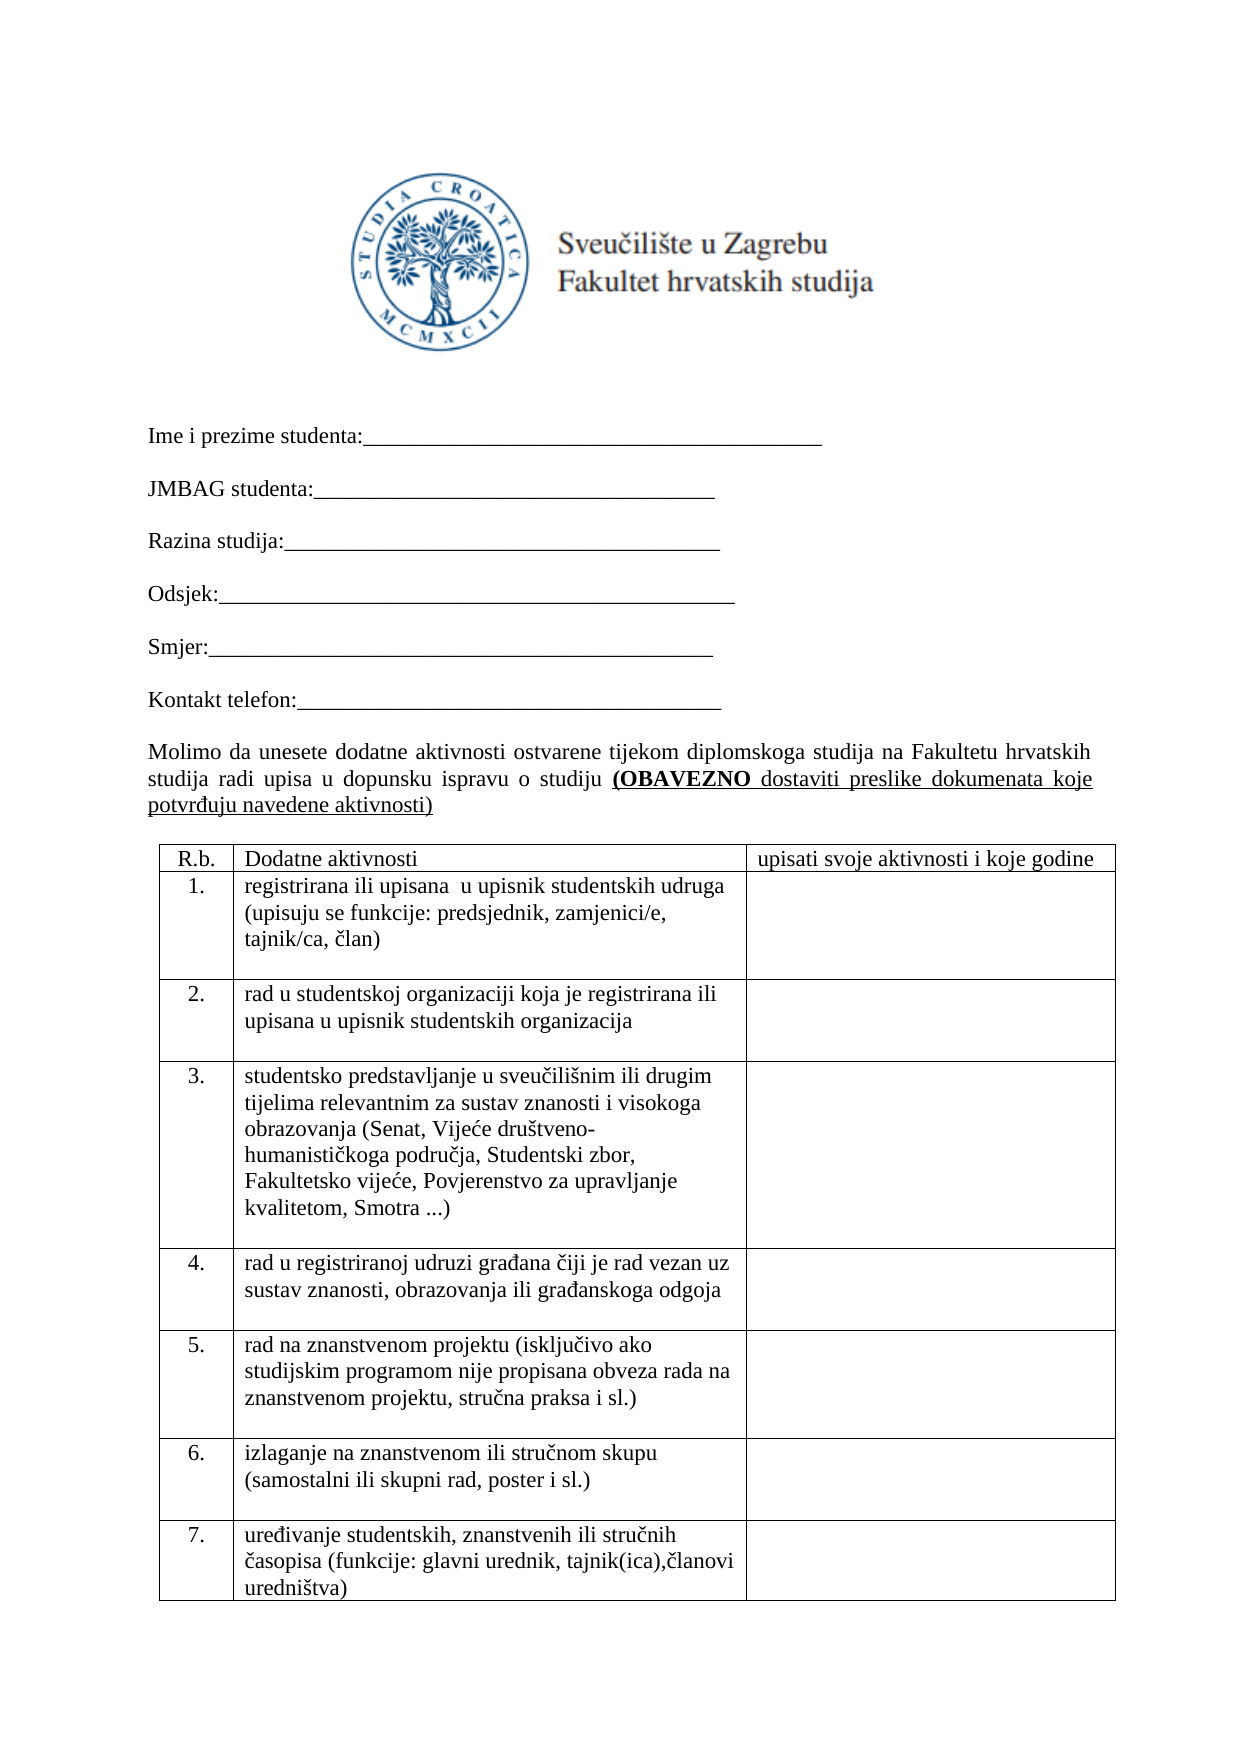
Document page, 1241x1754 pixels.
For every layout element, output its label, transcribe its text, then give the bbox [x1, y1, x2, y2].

picture [331, 147, 910, 370]
text Molimo da unesete dodatne aktivnosti ostvarene tijekom diplomskoga studija na Fakultetu hrvatskih studija radi upisa u dopunsku ispravu o studiju (OBAVEZNO dostaviti preslike dokumenata koje potvrđuju navedene aktivnosti) [148, 738, 1093, 817]
table_cell 5. [160, 1331, 233, 1438]
table_cell uređivanje studentskih, znanstvenih ili stručnih časopisa (funkcije: glavni urednik, tajnik(ica),članovi uredništva) [234, 1521, 746, 1600]
table_cell [747, 1521, 1115, 1600]
table_header Dodatne aktivnosti [234, 845, 746, 871]
table_cell 4. [160, 1249, 233, 1330]
text Odsjek:_____________________________________________ [148, 580, 1093, 607]
table_cell [747, 1062, 1115, 1248]
table_cell 2. [160, 980, 233, 1061]
text Smjer:____________________________________________ [148, 633, 1093, 659]
table_cell 3. [160, 1062, 233, 1248]
table_cell izlaganje na znanstvenom ili stručnom skupu (samostalni ili skupni rad, poster i sl.) [234, 1439, 746, 1520]
table_cell rad na znanstvenom projektu (isključivo ako studijskim programom nije propisana obveza rada na znanstvenom projektu, stručna praksa i sl.) [234, 1331, 746, 1438]
table_cell studentsko predstavljanje u sveučilišnim ili drugim tijelima relevantnim za sustav znanosti i visokoga obrazovanja (Senat, Vijeće društveno-humanističkoga područja, Studentski zbor, Fakultetsko vijeće, Povjerenstvo za upravljanje kvalitetom, Smotra ...) [234, 1062, 746, 1248]
table_cell 1. [160, 872, 233, 979]
table_cell registrirana ili upisana u upisnik studentskih udruga (upisuju se funkcije: predsjednik, zamjenici/e, tajnik/ca, član) [234, 872, 746, 979]
table_cell rad u studentskoj organizaciji koja je registrirana ili upisana u upisnik studentskih organizacija [234, 980, 746, 1061]
text Kontakt telefon:_____________________________________ [148, 686, 1093, 712]
table_cell [747, 1439, 1115, 1520]
table_cell 7. [160, 1521, 233, 1600]
table_header R.b. [160, 845, 233, 871]
table_header upisati svoje aktivnosti i koje godine [747, 845, 1115, 871]
table_cell 6. [160, 1439, 233, 1520]
table_cell [747, 1249, 1115, 1330]
text Razina studija:______________________________________ [148, 528, 1093, 554]
table_cell [747, 1331, 1115, 1438]
table_cell rad u registriranoj udruzi građana čiji je rad vezan uz sustav znanosti, obrazovanja ili građanskoga odgoja [234, 1249, 746, 1330]
table_cell [747, 872, 1115, 979]
table_cell [747, 980, 1115, 1061]
text JMBAG studenta:___________________________________ [148, 475, 1093, 501]
text Ime i prezime studenta:________________________________________ [148, 422, 1093, 448]
